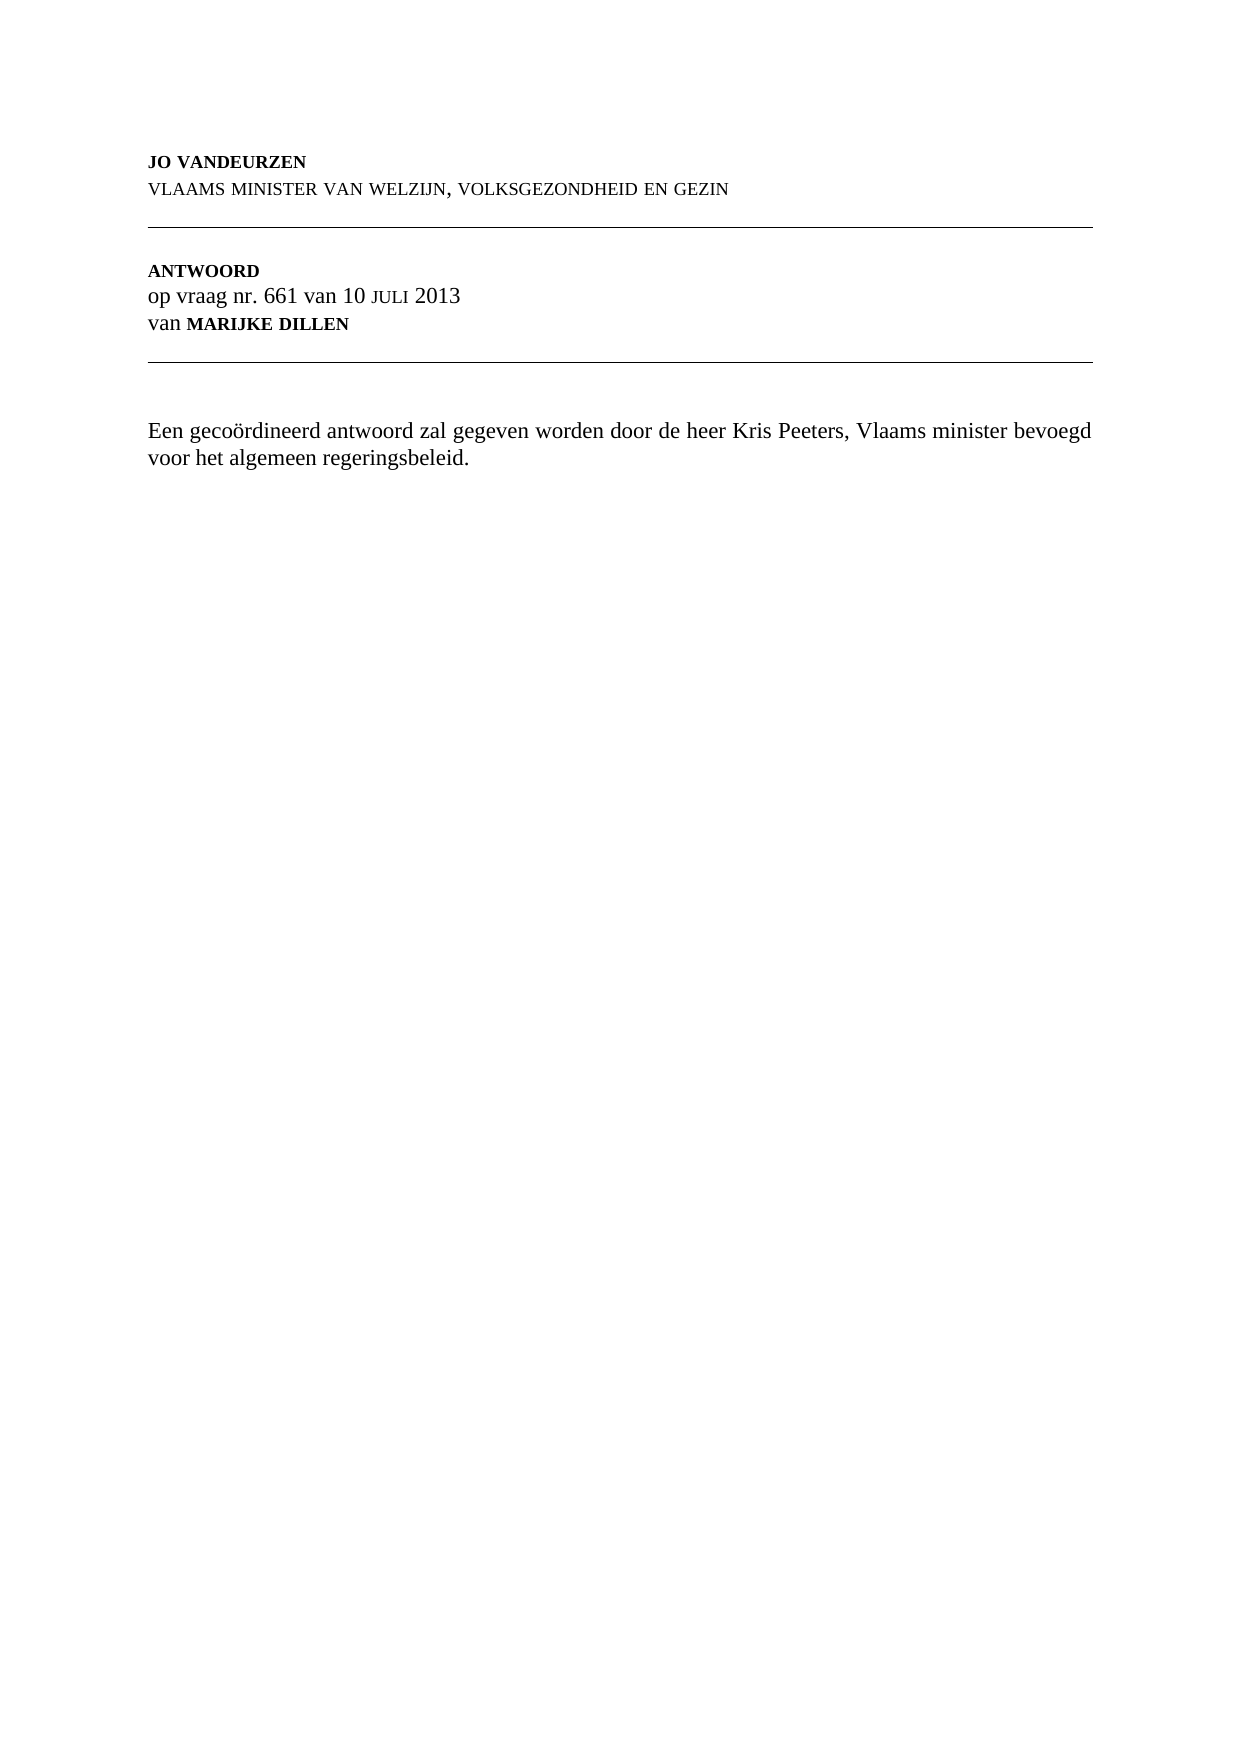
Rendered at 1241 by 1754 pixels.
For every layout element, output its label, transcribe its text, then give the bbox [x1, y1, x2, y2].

text antwoord [148, 256, 1093, 282]
text Een gecoördineerd antwoord zal gegeven worden door de heer Kris Peeters, Vlaams minister bevoegd voor het algemeen regeringsbeleid. [148, 417, 1093, 470]
text jo vandeurzen [148, 148, 1093, 174]
text vlaams minister van welzijn, volksgezondheid en gezin [148, 174, 1093, 200]
text van marijke dillen [148, 309, 1093, 335]
text op vraag nr. 661 van 10 [148, 282, 1093, 309]
